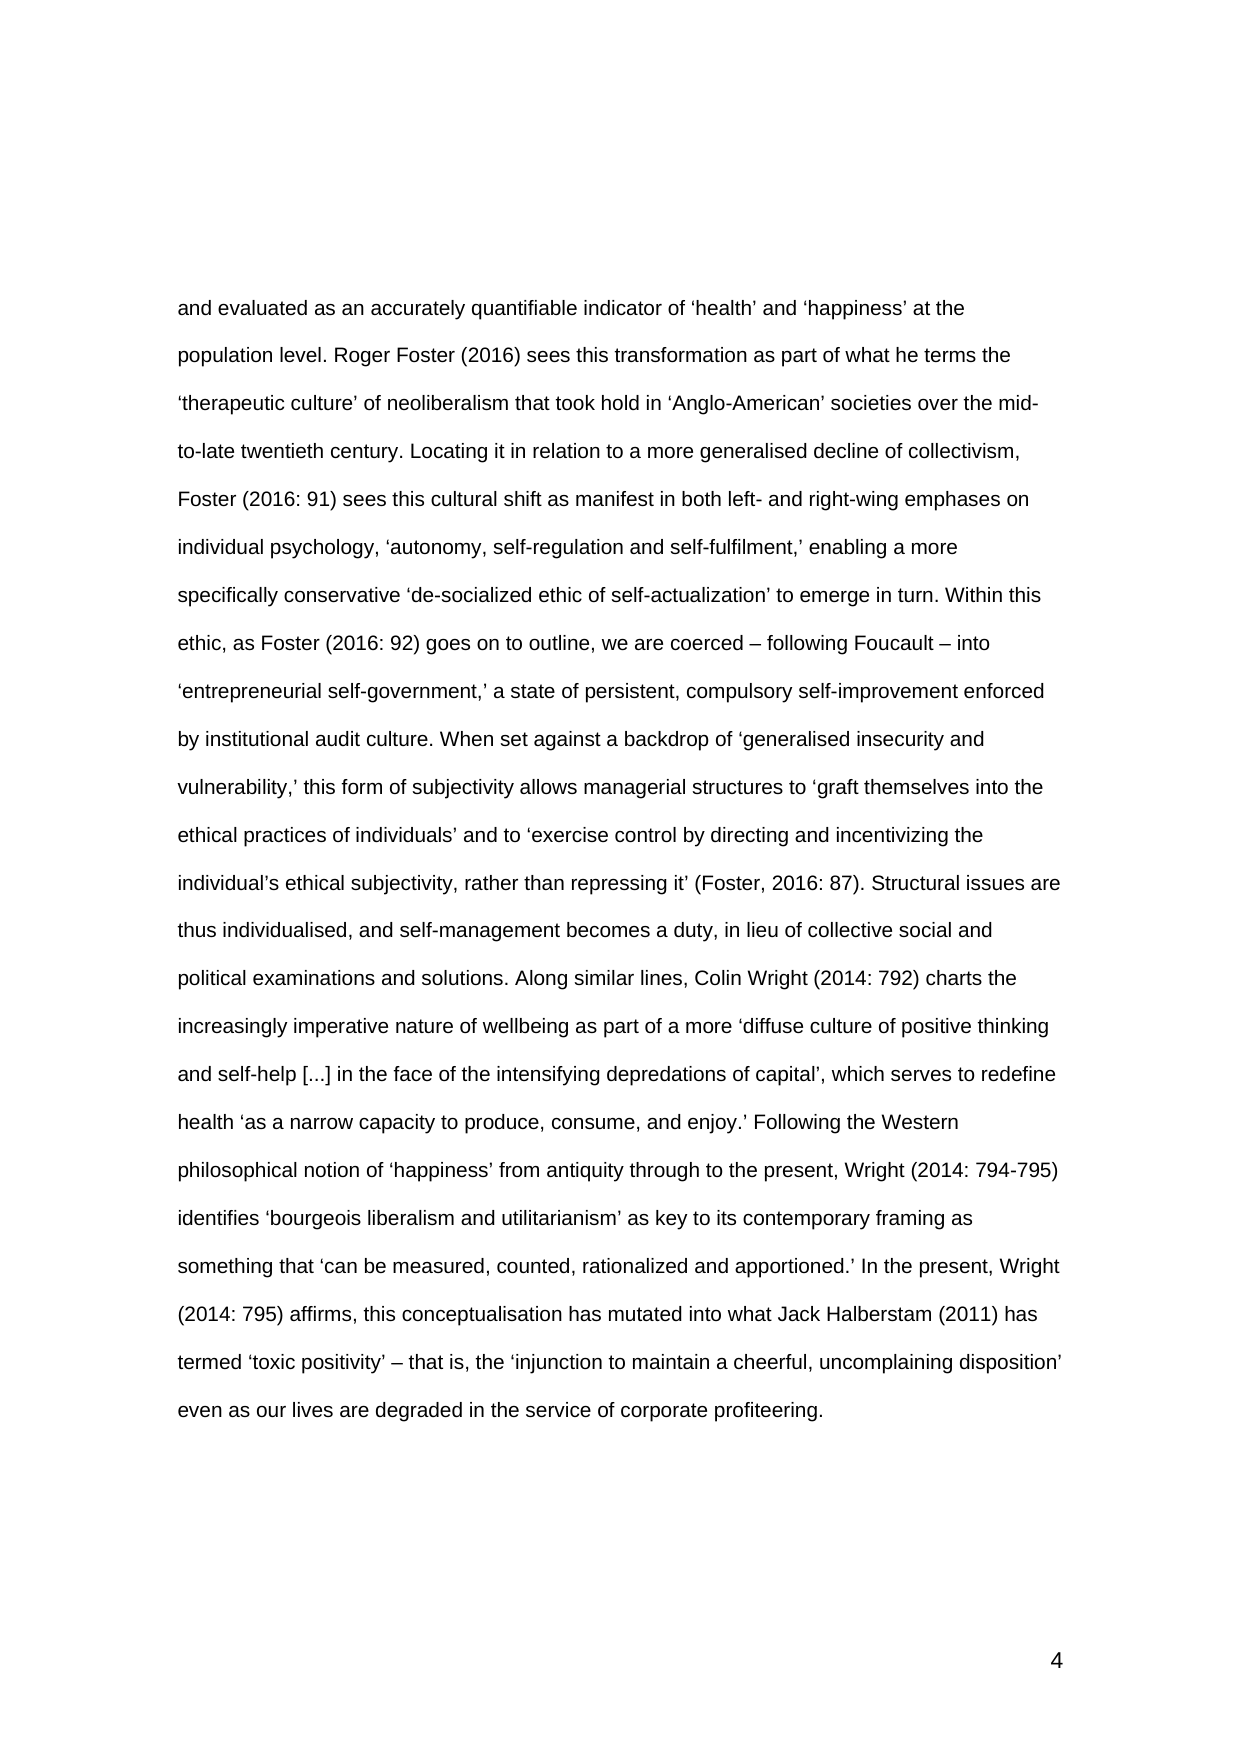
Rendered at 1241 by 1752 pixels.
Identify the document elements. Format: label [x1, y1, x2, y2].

text [177, 295, 1063, 1421]
